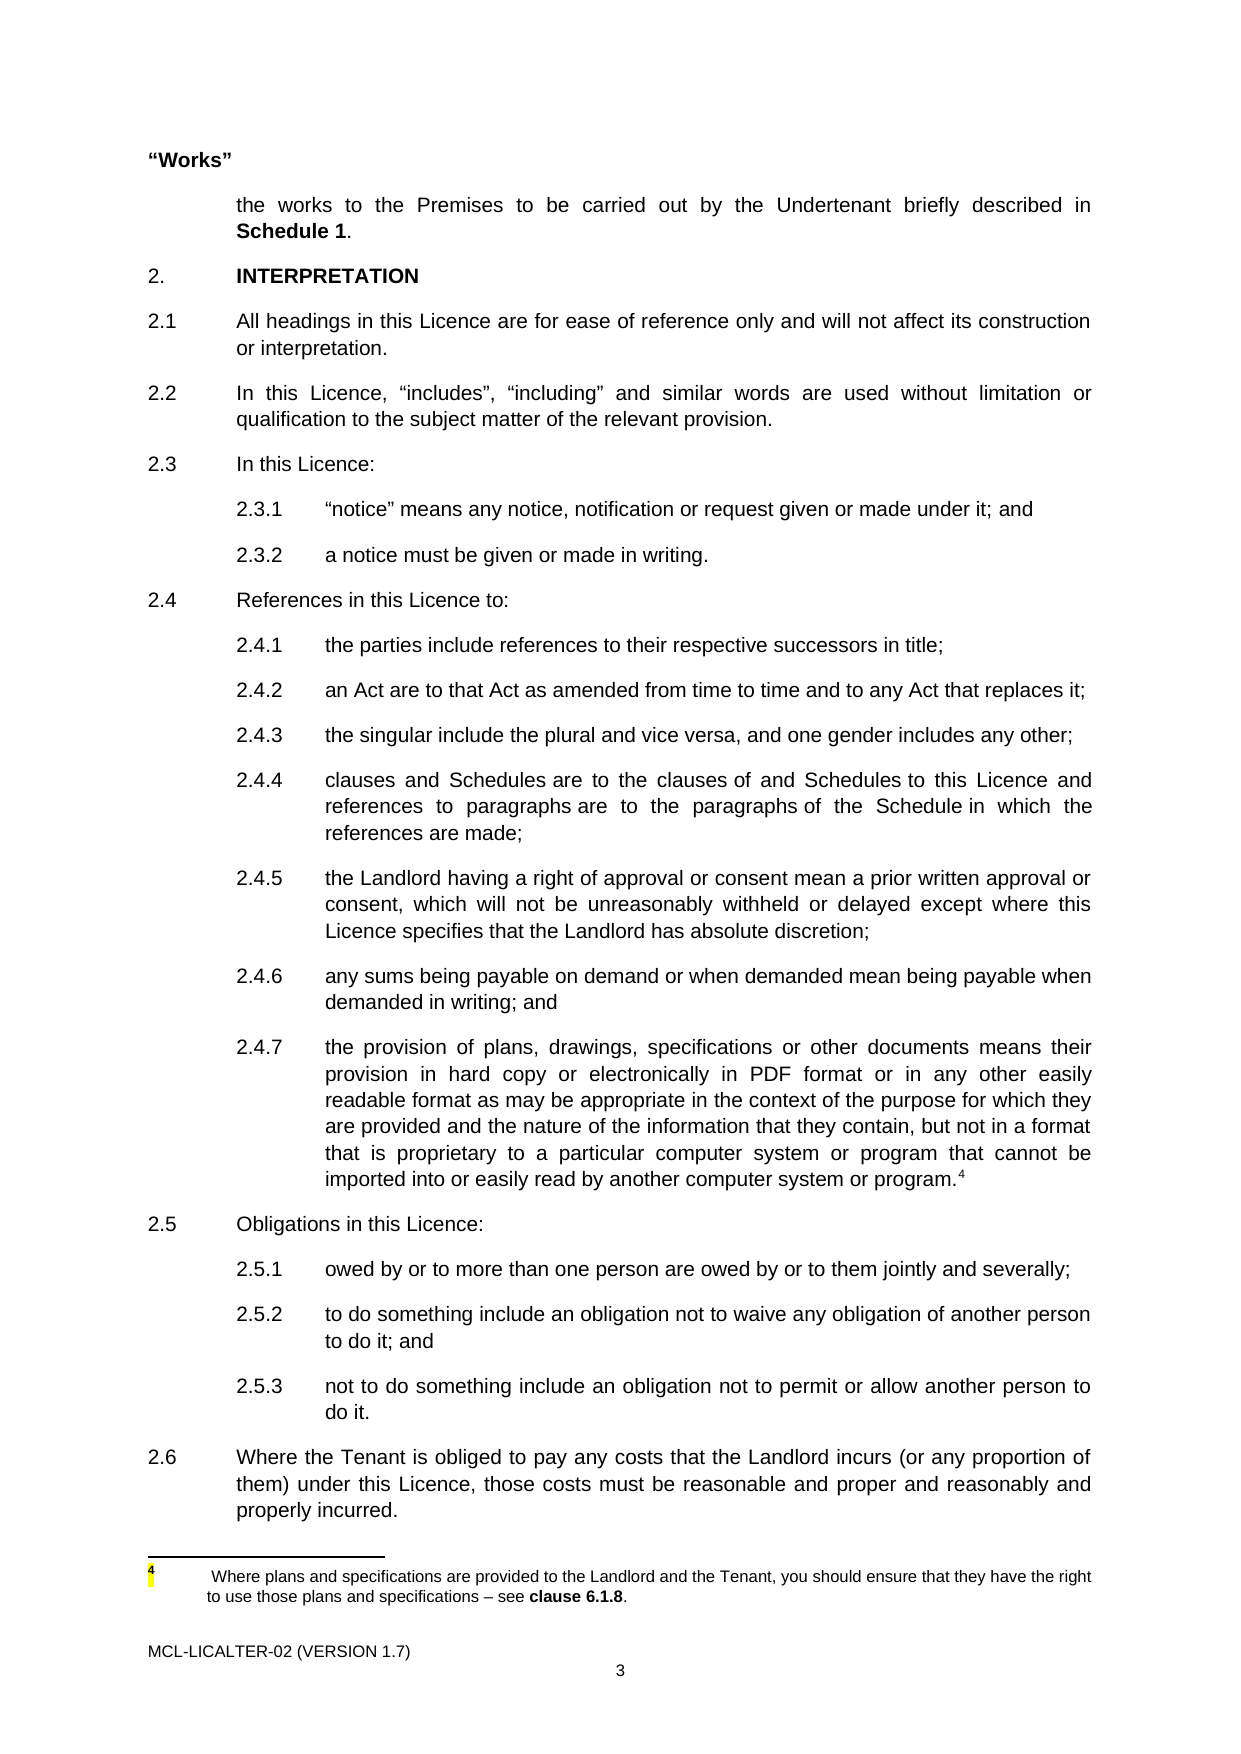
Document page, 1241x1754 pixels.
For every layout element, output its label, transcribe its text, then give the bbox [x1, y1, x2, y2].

subtitle to do something include an obligation not to waive any obligation of another person to do it; and [236, 1302, 1093, 1352]
subtitle All headings in this Licence are for ease of reference only and will not affect its construction or interpretation. [148, 309, 1093, 359]
subtitle a notice must be given or made in writing. [236, 542, 1093, 566]
text the works to the Premises to be carried out by the Undertenant briefly described in Schedule 1. [236, 193, 1093, 243]
subtitle In this Licence, “includes”, “including” and similar words are used without limitation or qualification to the subject matter of the relevant provision. [148, 381, 1093, 431]
subtitle In this Licence: [148, 452, 1093, 476]
subtitle the parties include references to their respective successors in title; [236, 633, 1093, 657]
subtitle Interpretation [148, 264, 1093, 288]
subtitle the Landlord having a right of approval or consent mean a prior written approval or consent, which will not be unreasonably withheld or delayed except where this Licence specifies that the Landlord has absolute discretion; [236, 866, 1093, 942]
subtitle clauses and Schedules are to the clauses of and Schedules to this Licence and references to paragraphs are to the paragraphs of the Schedule in which the references are made; [236, 768, 1093, 844]
subtitle any sums being payable on demand or when demanded mean being payable when demanded in writing; and [236, 963, 1093, 1014]
subtitle owed by or to more than one person are owed by or to them jointly and severally; [236, 1257, 1093, 1281]
subtitle “notice” means any notice, notification or request given or made under it; and [236, 497, 1093, 521]
subtitle References in this Licence to: [148, 587, 1093, 611]
subtitle Where the Tenant is obliged to pay any costs that the Landlord incurs (or any proportion of them) under this Licence, those costs must be reasonable and proper and reasonably and properly incurred. [148, 1445, 1093, 1522]
subtitle not to do something include an obligation not to permit or allow another person to do it. [236, 1373, 1093, 1424]
subtitle an Act are to that Act as amended from time to time and to any Act that replaces it; [236, 678, 1093, 702]
text “Works” [148, 148, 1093, 172]
subtitle Obligations in this Licence: [148, 1212, 1093, 1236]
subtitle the singular include the plural and vice versa, and one gender includes any other; [236, 723, 1093, 747]
subtitle the provision of plans, drawings, specifications or other documents means their provision in hard copy or electronically in PDF format or in any other easily readable format as may be appropriate in the context of the purpose for which they are provided and the nature of the information that they contain, but not in a format that is proprietary to a particular computer system or program that cannot be imported into or easily read by another computer system or program. [236, 1035, 1093, 1191]
